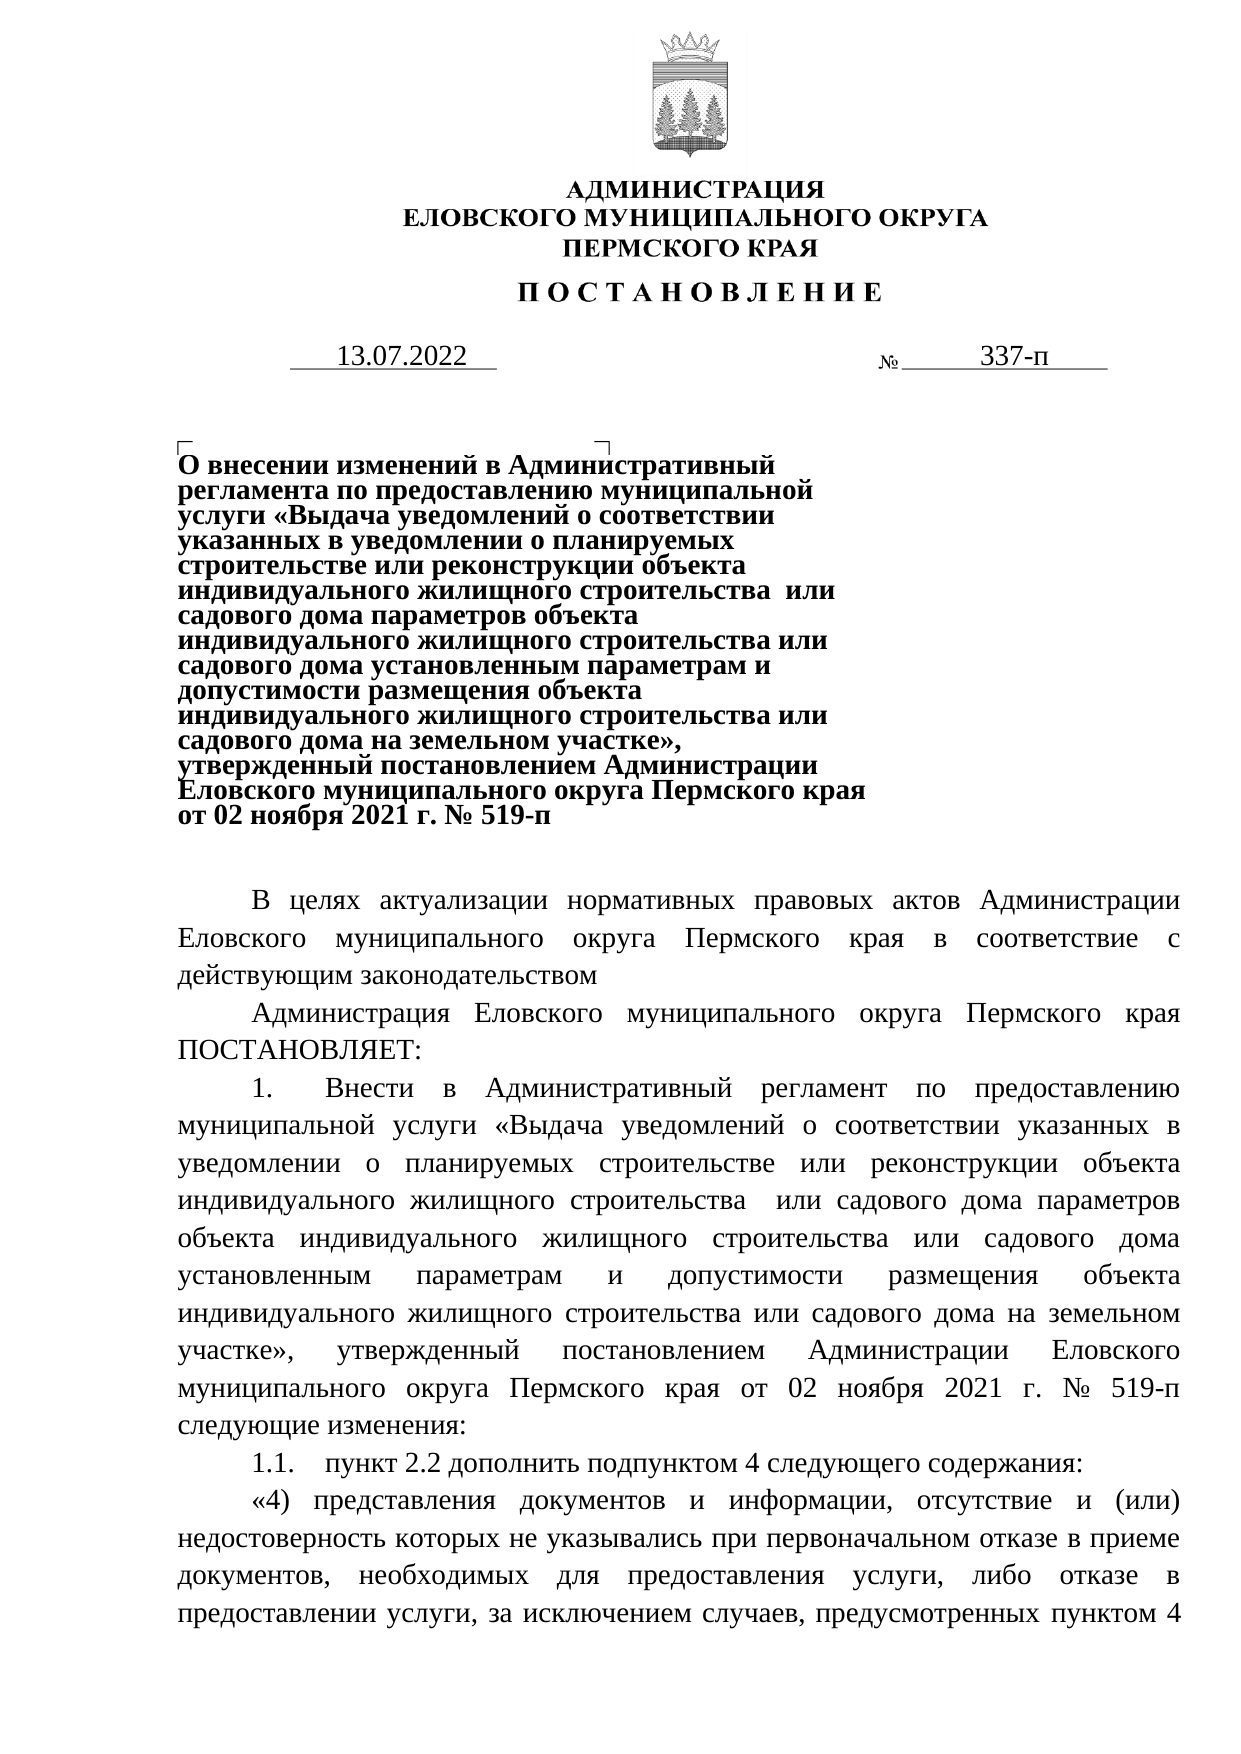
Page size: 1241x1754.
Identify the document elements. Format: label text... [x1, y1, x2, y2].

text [177, 1480, 1181, 1630]
list пункт 2.2 дополнить подпунктом 4 следующего содержания: [177, 1442, 1181, 1480]
list Внести в Административный регламент по предоставлению муниципальной услуги «Выдача уведомлений о соответствии указанных в уведомлении о планируемых строительстве или реконструкции объекта индивидуального жилищного строительства или садового дома параметров объекта индивидуального жилищного строительства или садового дома установленным параметрам и допустимости размещения объекта индивидуального жилищного строительства или садового дома на земельном участке», утвержденный постановлением Администрации Еловского муниципального округа Пермского края от 02 ноября 2021 г. № 519-п следующие изменения: [177, 1067, 1181, 1442]
text Администрация Еловского муниципального округа Пермского края ПОСТАНОВЛЯЕТ: [177, 992, 1181, 1067]
picture [177, 31, 1108, 455]
text В целях актуализации нормативных правовых актов Администрации Еловского муниципального округа Пермского края в соответствие с действующим законодательством [177, 880, 1181, 992]
text О внесении изменений в Административный регламента по предоставлению муниципальной услуги «Выдача уведомлений о соответствии указанных в уведомлении о планируемых строительстве или реконструкции объекта индивидуального жилищного строительства или садового дома параметров объекта индивидуального жилищного строительства или садового дома установленным параметрам и допустимости размещения объекта индивидуального жилищного строительства или садового дома на земельном участке», утвержденный постановлением Администрации Еловского муниципального округа Пермского края от 02 ноября 2021 г. № 519-п [177, 455, 871, 830]
